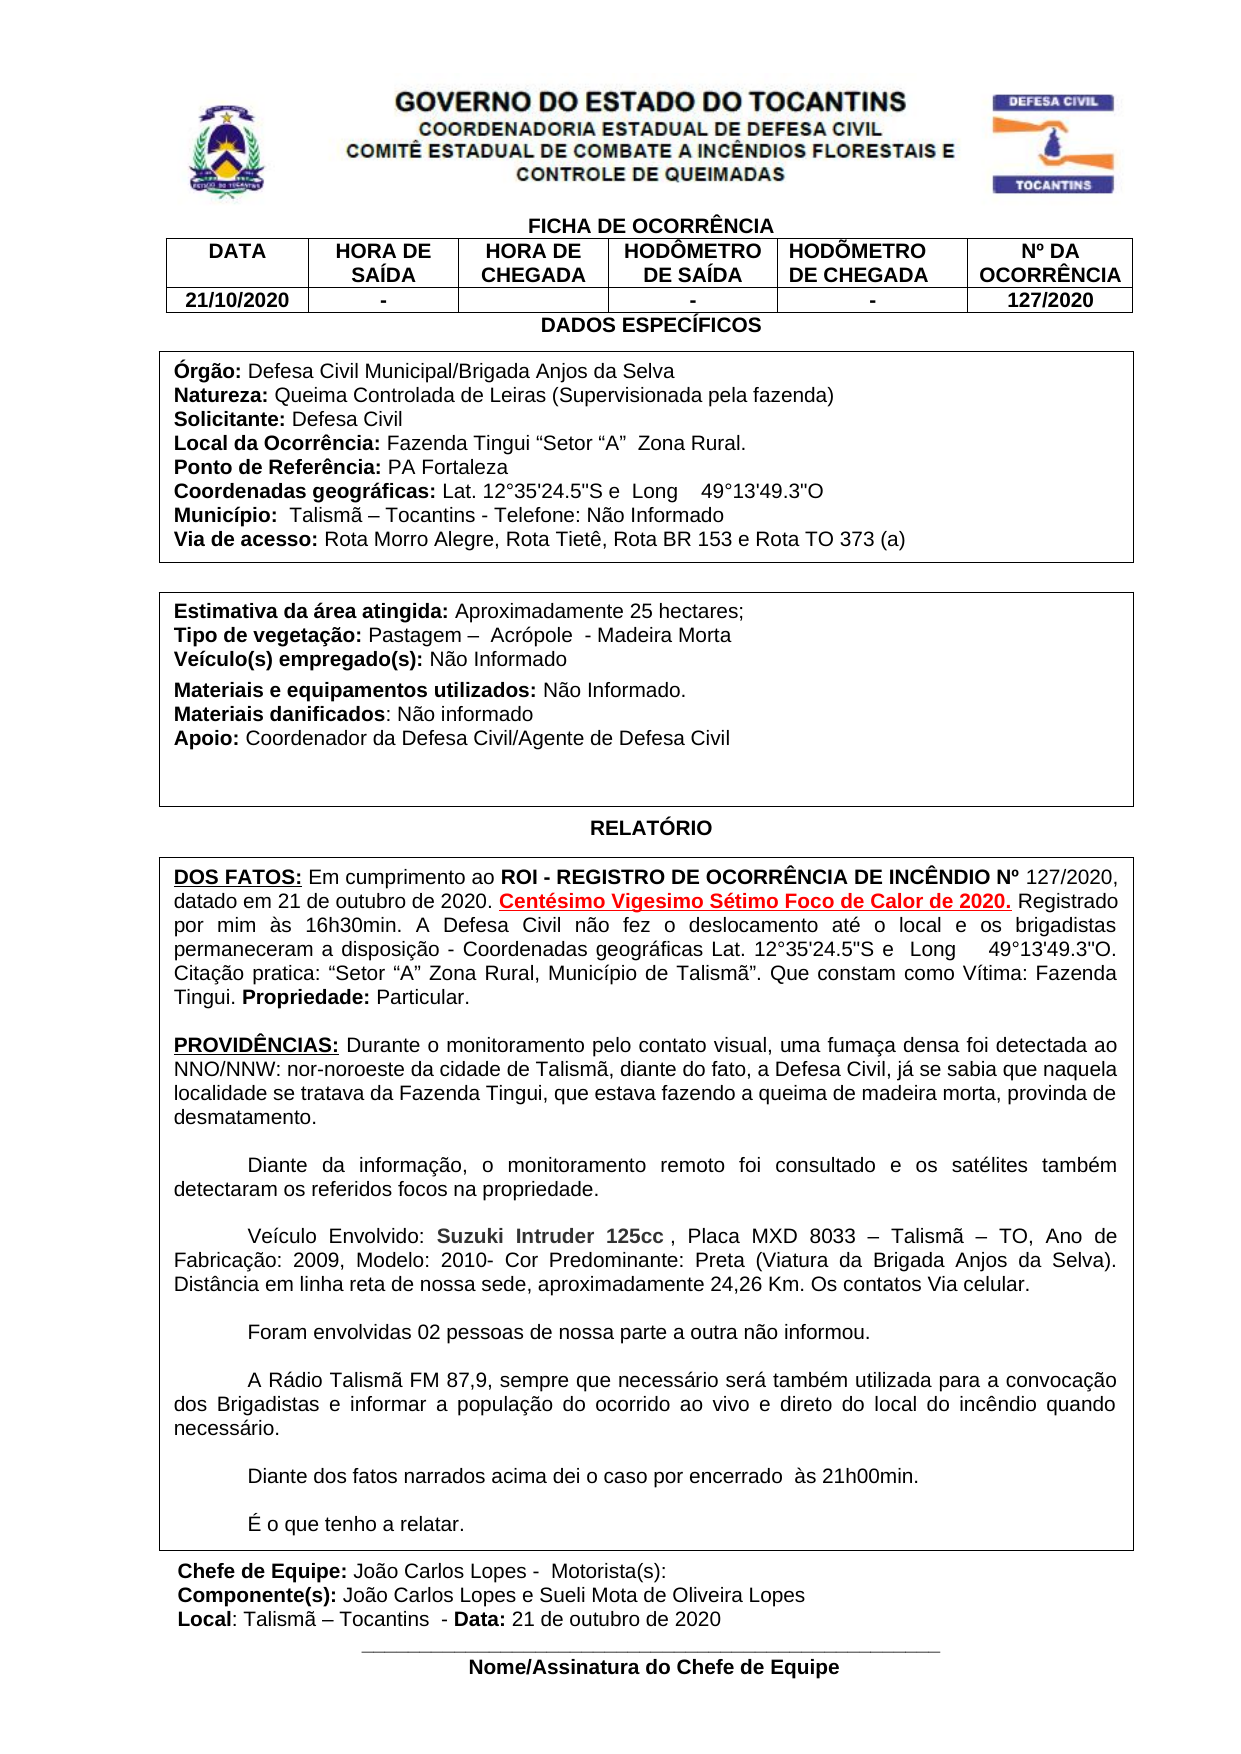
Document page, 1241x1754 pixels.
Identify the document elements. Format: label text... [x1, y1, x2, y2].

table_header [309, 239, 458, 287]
text DADOS ESPECÍFICOS [177, 313, 1125, 337]
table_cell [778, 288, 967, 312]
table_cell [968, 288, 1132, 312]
text Nome/Assinatura do Chefe de Equipe [177, 1654, 1125, 1678]
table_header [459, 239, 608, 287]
text Local: Talismã – Tocantins - Data: 21 de outubro de 2020 [177, 1607, 1125, 1631]
text __________________________________________________ [177, 1631, 1125, 1654]
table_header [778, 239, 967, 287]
text FICHA DE OCORRÊNCIA [177, 214, 1125, 238]
text Componente(s): João Carlos Lopes e Sueli Mota de Oliveira Lopes [177, 1583, 1125, 1607]
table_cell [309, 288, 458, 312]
text RELATÓRIO [177, 816, 1125, 840]
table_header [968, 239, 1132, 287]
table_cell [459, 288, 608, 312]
picture [177, 73, 1125, 214]
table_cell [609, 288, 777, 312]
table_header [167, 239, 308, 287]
text Chefe de Equipe: João Carlos Lopes - Motorista(s): [177, 1559, 1125, 1583]
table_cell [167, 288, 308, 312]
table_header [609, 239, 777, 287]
